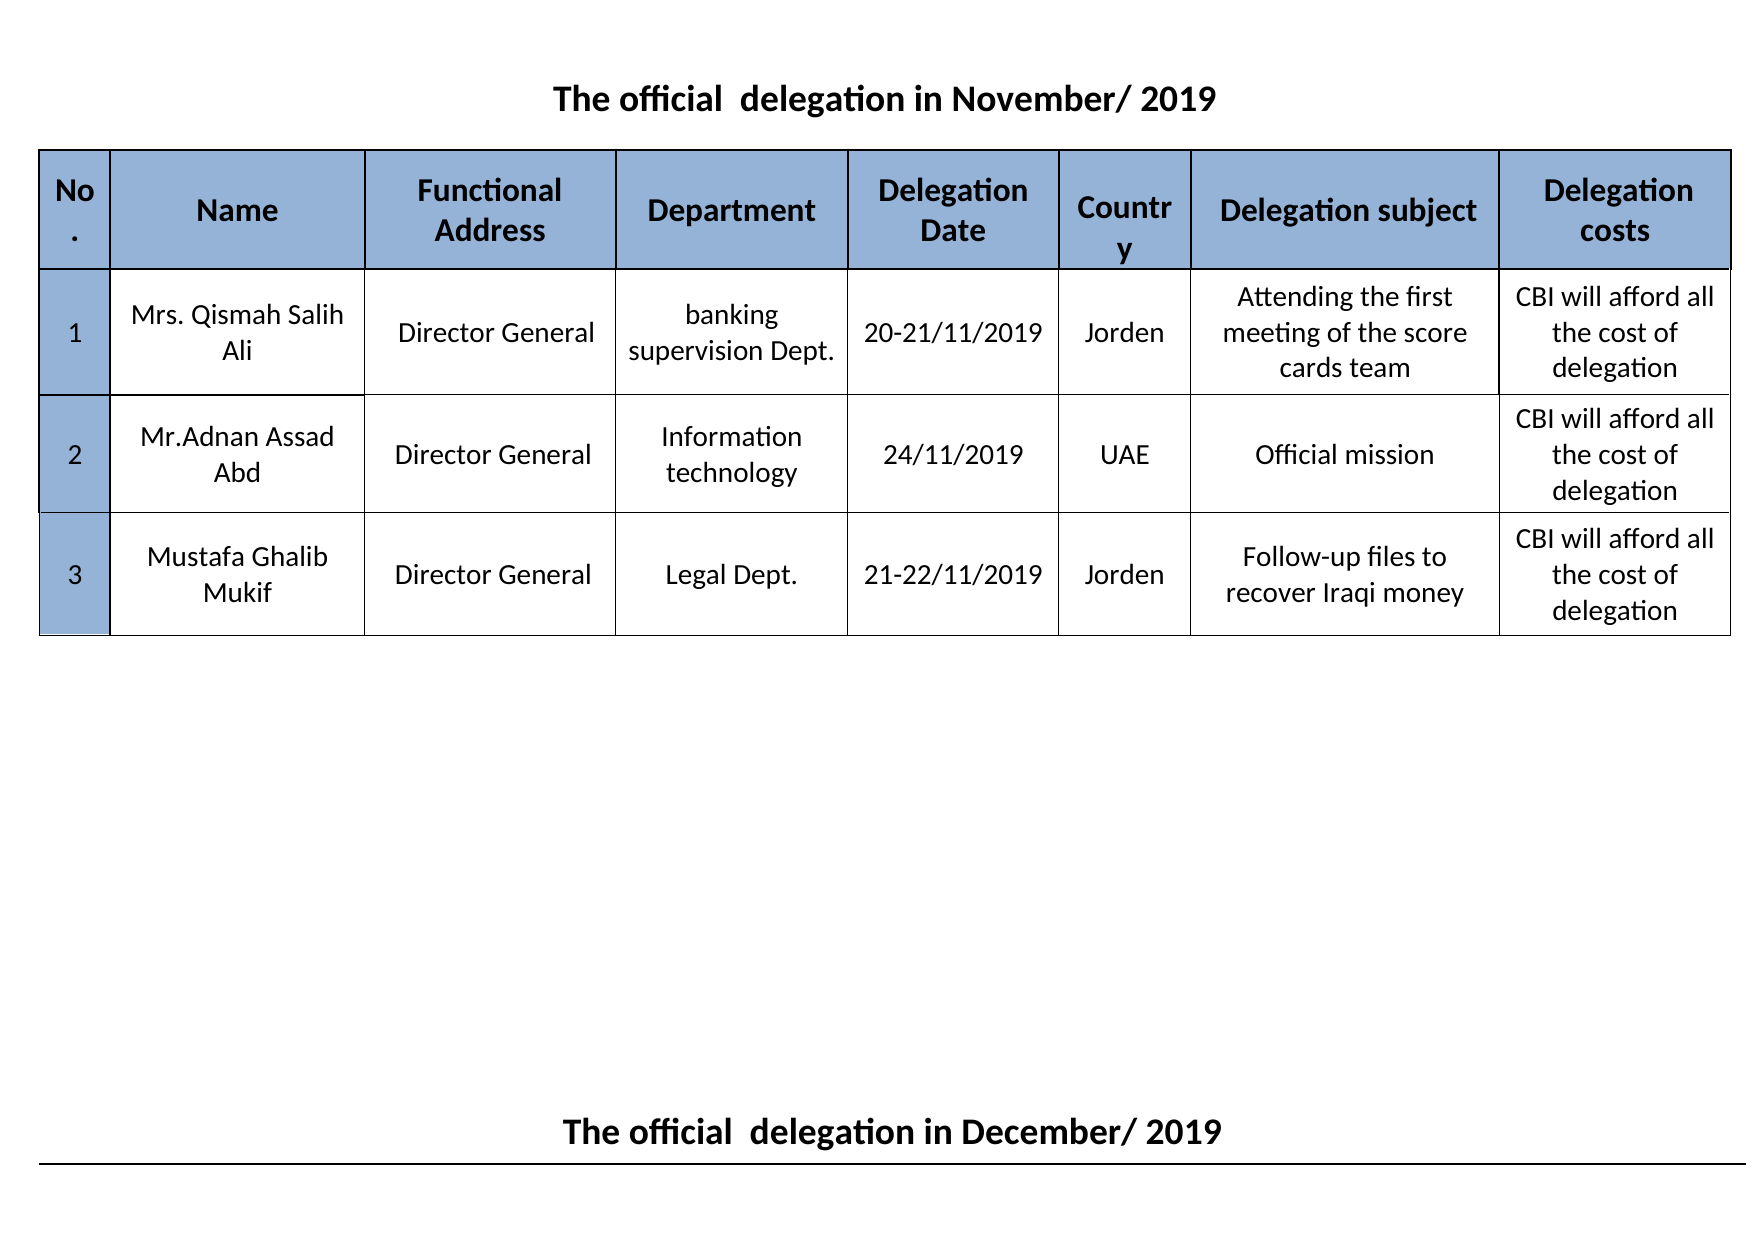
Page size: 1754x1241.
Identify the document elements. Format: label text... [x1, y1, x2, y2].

table_cell 2 [40, 396, 109, 512]
table_cell Department [617, 151, 847, 268]
table_cell Director General [365, 395, 615, 512]
table_cell Mustafa Ghalib Mukif [111, 513, 364, 634]
table_cell 1 [40, 270, 109, 394]
table_cell 24/11/2019 [848, 395, 1058, 512]
table_cell Functional Address [366, 151, 615, 268]
table_cell UAE [1059, 395, 1190, 512]
table_cell Delegation costs [1500, 151, 1730, 268]
table_cell Delegation subject [1192, 151, 1498, 268]
table_cell 20-21/11/2019 [848, 270, 1058, 394]
table_cell banking supervision Dept. [616, 270, 847, 394]
table_cell Name [111, 151, 364, 268]
table_cell CBI will afford all the cost of delegation [1500, 268, 1730, 394]
table_cell Mr.Adnan Assad Abd [111, 396, 364, 512]
table_cell Director General [365, 270, 615, 394]
table_cell Attending the first meeting of the score cards team [1191, 270, 1498, 394]
table_cell No. [40, 151, 109, 268]
table_cell 21-22/11/2019 [848, 513, 1058, 634]
table_cell Country [1060, 151, 1190, 268]
table_cell Information technology [616, 395, 847, 512]
table_cell Delegation Date [849, 151, 1058, 268]
table_cell Director General [365, 513, 615, 634]
table_header The official delegation in November/ 2019 [39, 75, 1731, 149]
table_cell Jorden [1059, 270, 1190, 394]
table_cell Mrs. Qismah Salih Ali [111, 270, 364, 394]
table_cell Follow-up files to recover Iraqi money [1191, 513, 1499, 634]
table_cell 3 [40, 513, 109, 634]
table_cell CBI will afford all the cost of delegation [1500, 512, 1730, 634]
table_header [39, 1099, 1746, 1163]
table_cell Legal Dept. [616, 513, 847, 634]
table_cell CBI will afford all the cost of delegation [1500, 394, 1730, 512]
table_cell Jorden [1059, 513, 1190, 634]
table_cell Official mission [1191, 395, 1499, 512]
